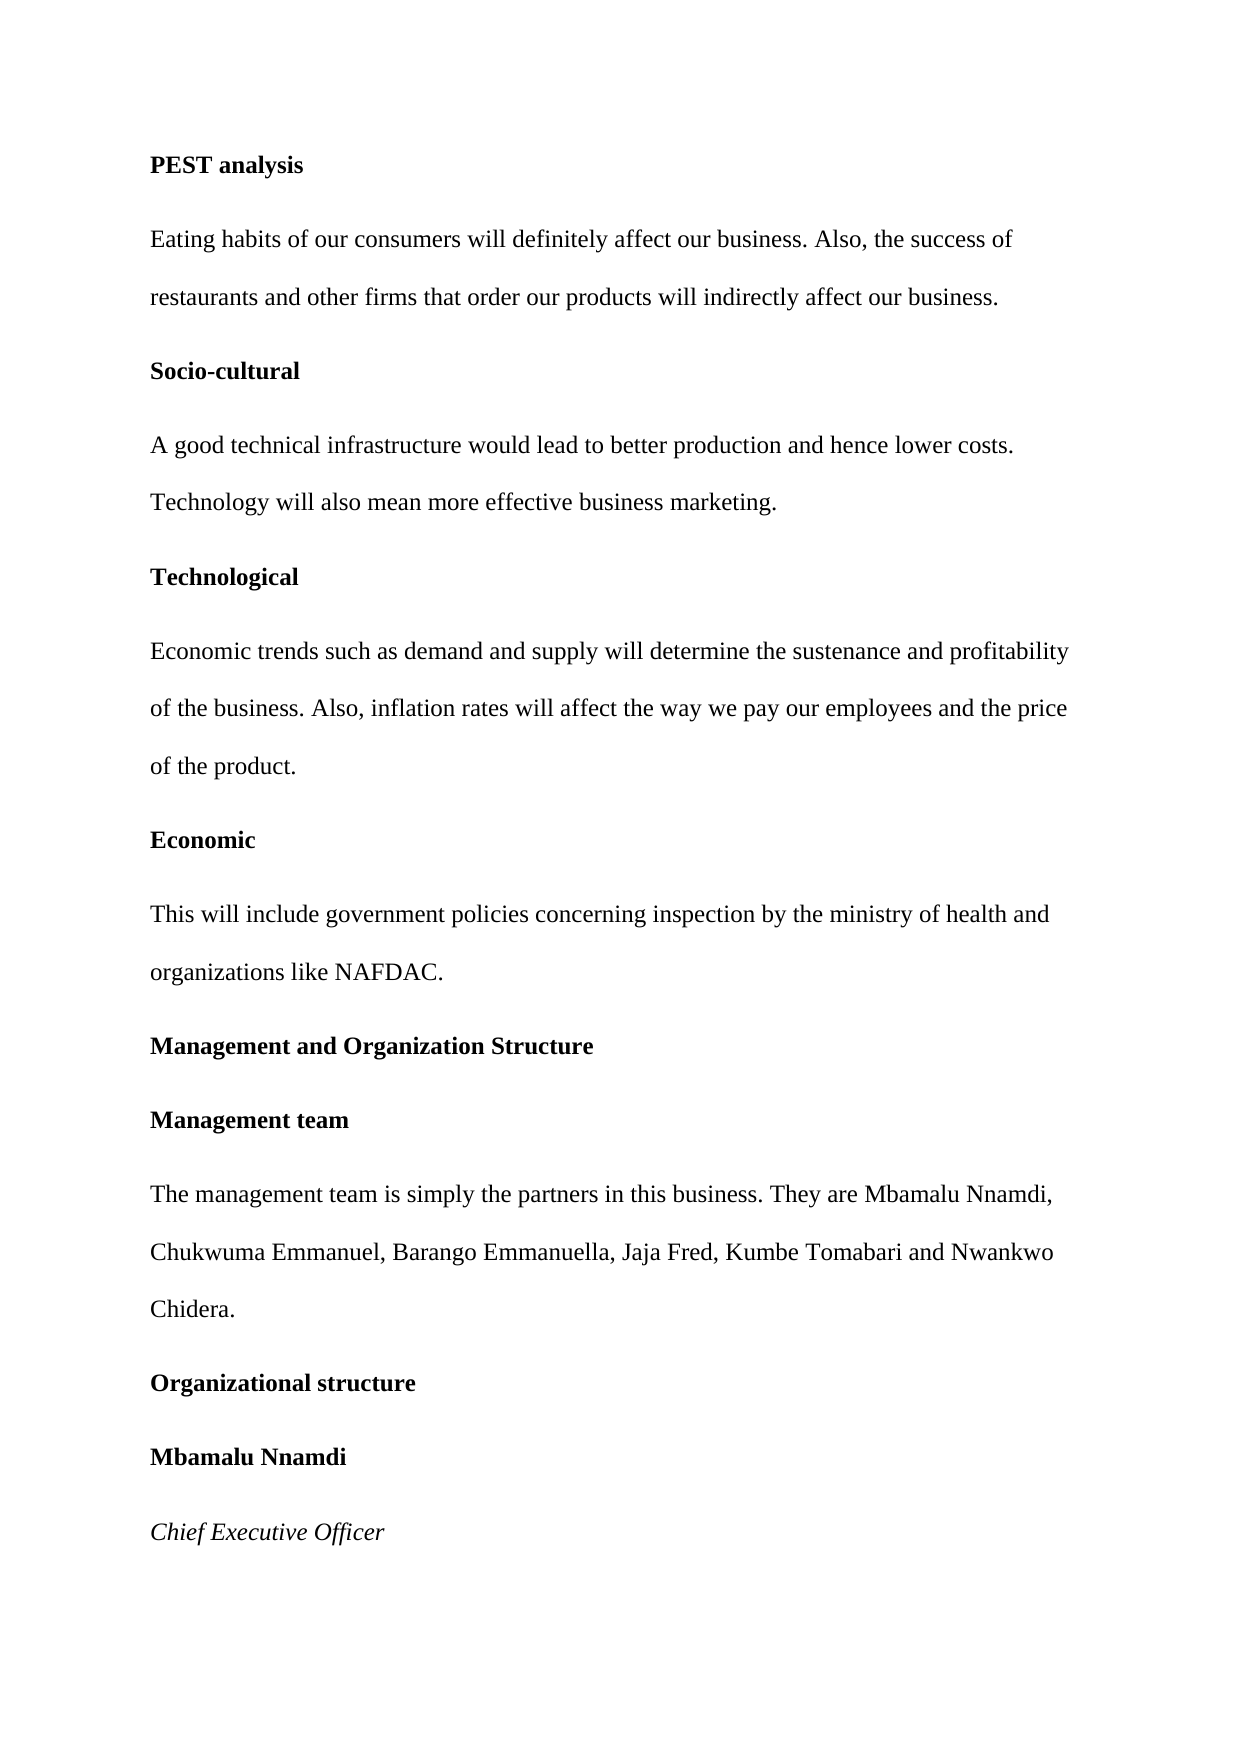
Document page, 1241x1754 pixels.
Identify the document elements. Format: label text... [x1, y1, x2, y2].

text The management team is simply the partners in this business. They are Mbamalu Nnamdi, Chukwuma Emmanuel, Barango Emmanuella, Jaja Fred, Kumbe Tomabari and Nwankwo Chidera. [150, 1179, 1090, 1323]
text Economic [150, 825, 1090, 854]
text Eating habits of our consumers will definitely affect our business. Also, the success of restaurants and other firms that order our products will indirectly affect our business. [150, 224, 1090, 310]
text A good technical infrastructure would lead to better production and hence lower costs. Technology will also mean more effective business marketing. [150, 430, 1090, 516]
text PEST analysis [150, 150, 1090, 179]
text Technological [150, 562, 1090, 590]
text Mbamalu Nnamdi [150, 1442, 1090, 1471]
text Socio-cultural [150, 356, 1090, 384]
text This will include government policies concerning inspection by the ministry of health and organizations like NAFDAC. [150, 899, 1090, 985]
text Economic trends such as demand and supply will determine the sustenance and profitability of the business. Also, inflation rates will affect the way we pay our employees and the price of the product. [150, 636, 1090, 779]
text Organizational structure [150, 1368, 1090, 1397]
text Chief Executive Officer [150, 1517, 1090, 1545]
text Management and Organization Structure [150, 1031, 1090, 1059]
text Management team [150, 1105, 1090, 1134]
